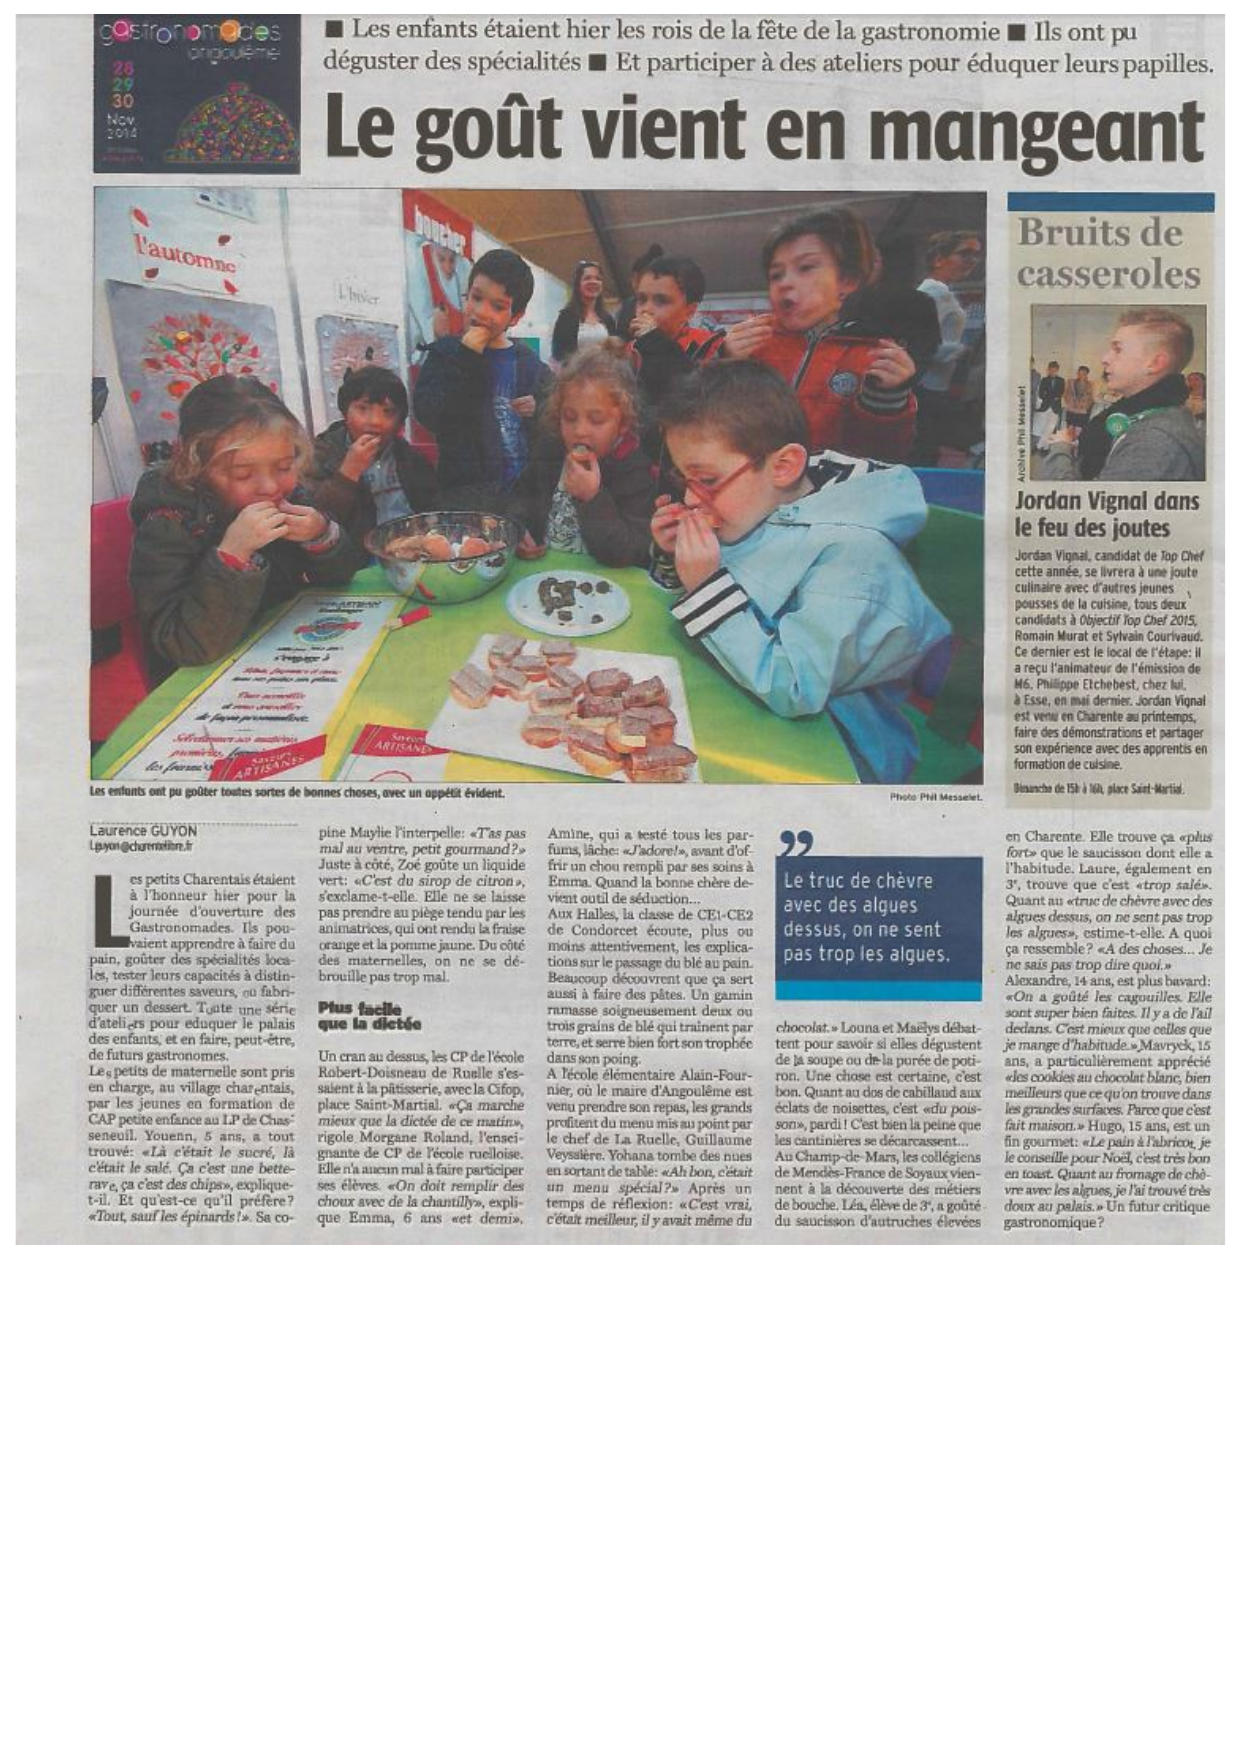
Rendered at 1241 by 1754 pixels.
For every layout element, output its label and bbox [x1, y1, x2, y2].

picture [15, 14, 1225, 1245]
